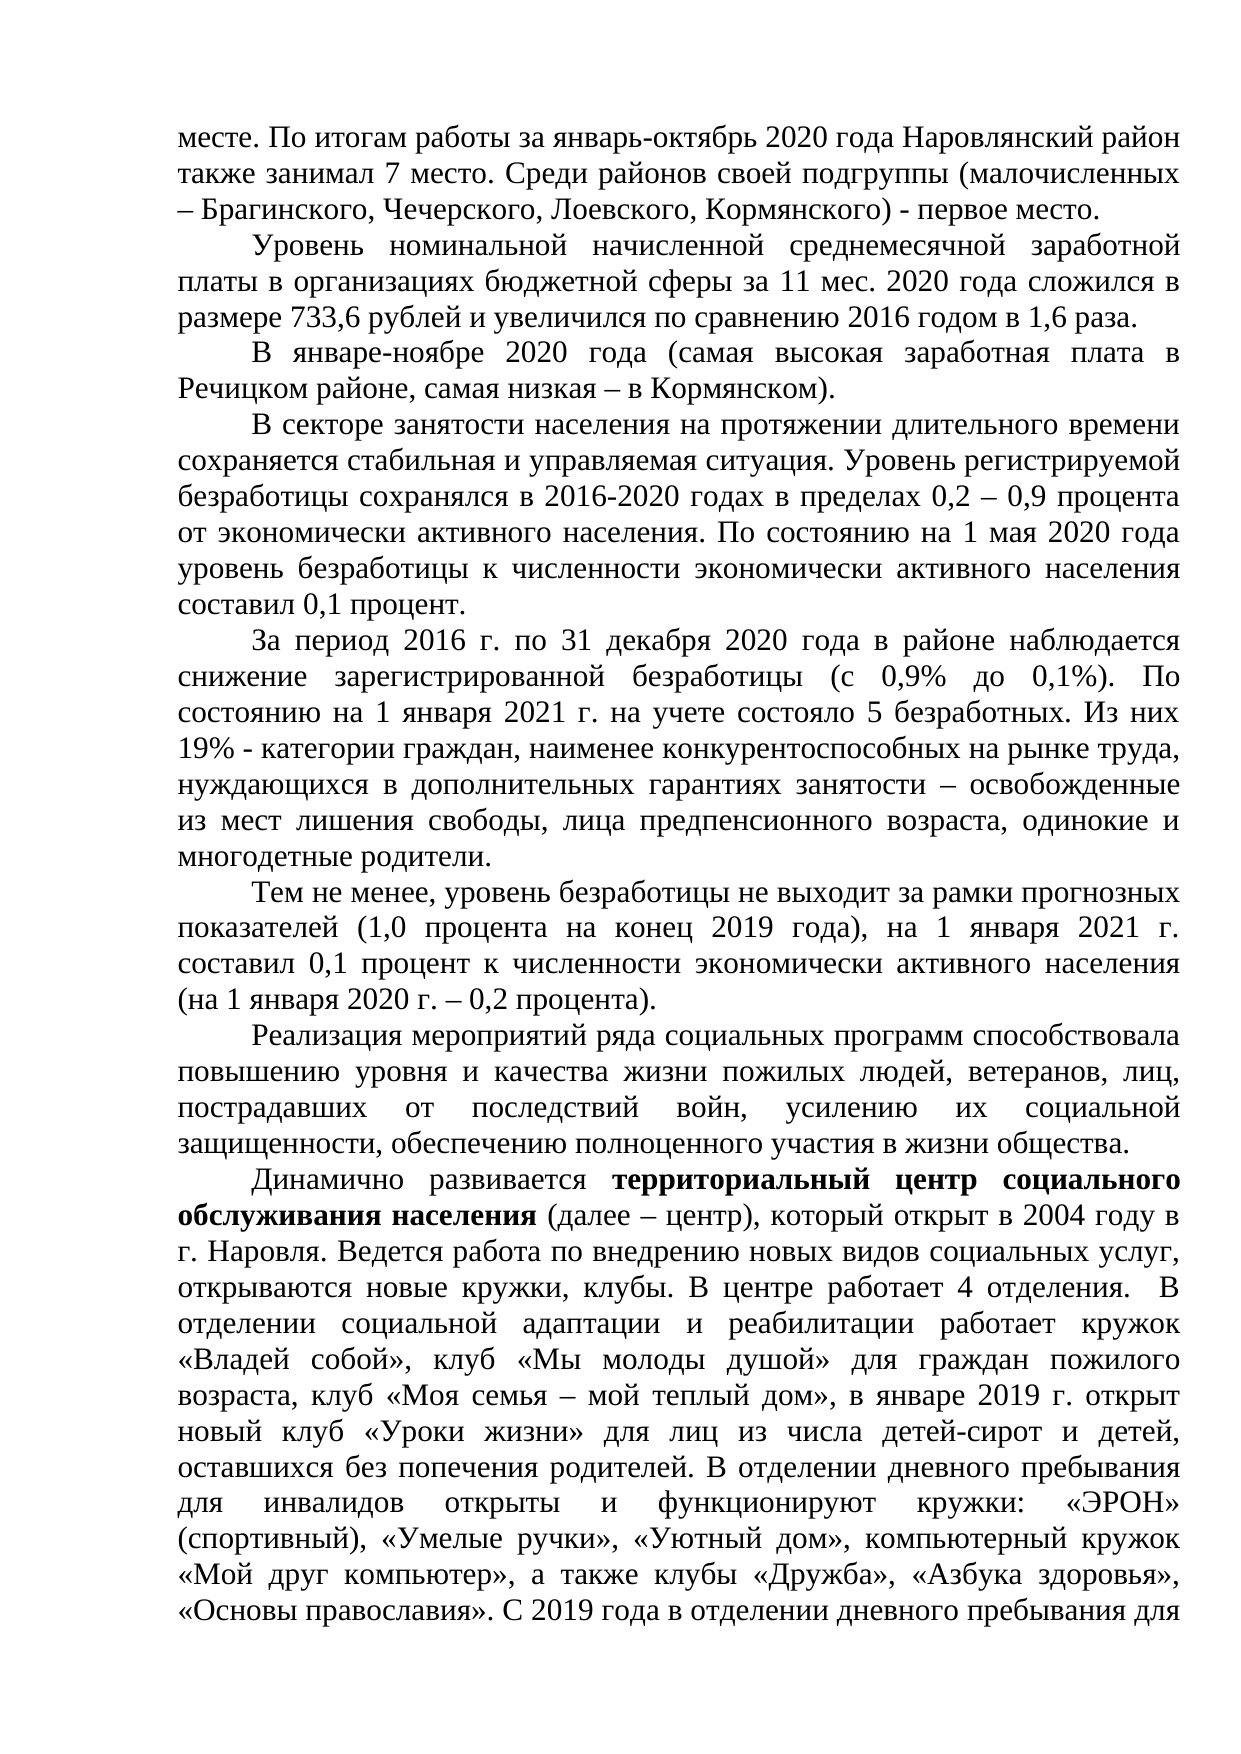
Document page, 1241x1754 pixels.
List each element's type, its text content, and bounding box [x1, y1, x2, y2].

text Тем не менее, уровень безработицы не выходит за рамки прогнозных показателей (1,0 процента на конец 2019 года), на 1 января 2021 г. составил 0,1 процент к численности экономически активного населения (на 1 января 2020 г. – 0,2 процента). [177, 873, 1181, 1017]
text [177, 1160, 1181, 1627]
text За период 2016 г. по 31 декабря 2020 года в районе наблюдается снижение зарегистрированной безработицы (с 0,9% до 0,1%). По состоянию на 1 января 2021 г. на учете состояло 5 безработных. Из них 19% - категории граждан, наименее конкурентоспособных на рынке труда, нуждающихся в дополнительных гарантиях занятости – освобожденные из мест лишения свободы, лица предпенсионного возраста, одинокие и многодетные родители. [177, 621, 1181, 873]
text Уровень номинальной начисленной среднемесячной заработной платы в организациях бюджетной сферы за 11 мес. 2020 года сложился в размере 733,6 рублей и увеличился по сравнению 2016 годом в 1,6 раза. [177, 226, 1181, 334]
text Реализация мероприятий ряда социальных программ способствовала повышению уровня и качества жизни пожилых людей, ветеранов, лиц, пострадавших от последствий войн, усилению их социальной защищенности, обеспечению полноценного участия в жизни общества. [177, 1017, 1181, 1160]
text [177, 118, 1181, 226]
text В секторе занятости населения на протяжении длительного времени сохраняется стабильная и управляемая ситуация. Уровень регистрируемой безработицы сохранялся в 2016-2020 годах в пределах 0,2 – 0,9 процента от экономически активного населения. По состоянию на 1 мая 2020 года уровень безработицы к численности экономически активного населения составил 0,1 процент. [177, 406, 1181, 621]
text В январе-ноябре 2020 года (самая высокая заработная плата в Речицком районе, самая низкая – в Кормянском). [177, 334, 1181, 406]
